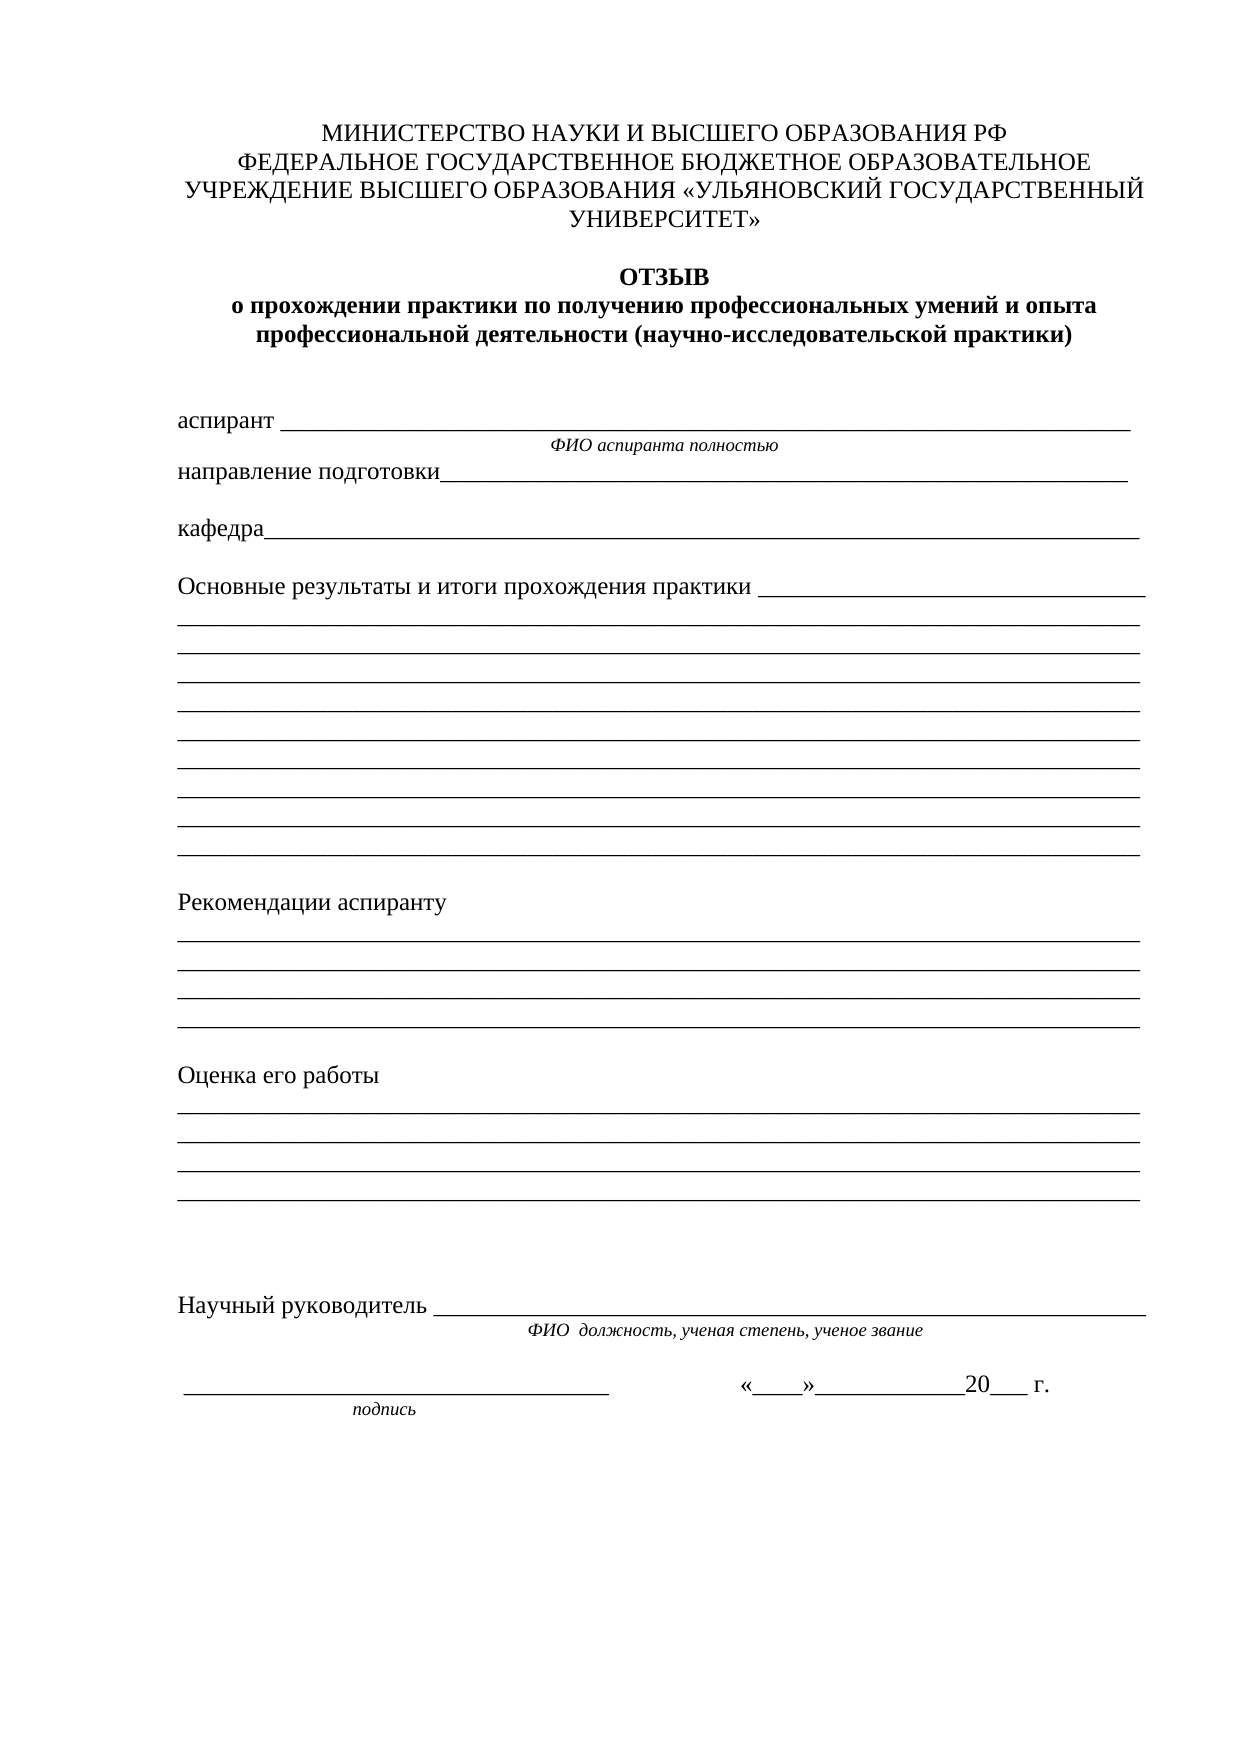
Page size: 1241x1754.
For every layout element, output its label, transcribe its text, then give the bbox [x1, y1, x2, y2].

text МИНИСТЕРСТВО НАУКИ И ВЫСШЕГО ОБРАЗОВАНИЯ РФ [177, 118, 1152, 147]
text Основные результаты и итоги прохождения практики _______________________________ _____________________________________________________________________________ _____________________________________________________________________________ _____________________________________________________________________________ _____________________________________________________________________________ _____________________________________________________________________________ _____________________________________________________________________________ _____________________________________________________________________________ _____________________________________________________________________________ _____________________________________________________________________________ [177, 571, 1151, 858]
text ОТЗЫВ [177, 262, 1151, 291]
text Рекомендации аспиранту _____________________________________________________________________________ _____________________________________________________________________________ _____________________________________________________________________________ _____________________________________________________________________________ [177, 887, 1151, 1031]
text ФИО должность, ученая степень, ученое звание [177, 1318, 1151, 1340]
text аспирант ____________________________________________________________________ [177, 406, 1151, 434]
text кафедра______________________________________________________________________ [177, 513, 1151, 542]
text направление подготовки_______________________________________________________ [177, 456, 1151, 485]
text Научный руководитель _________________________________________________________ [177, 1290, 1151, 1318]
text Оценка его работы _____________________________________________________________________________ _____________________________________________________________________________ _____________________________________________________________________________ _____________________________________________________________________________ [177, 1060, 1151, 1203]
text ФЕДЕРАЛЬНОЕ ГОСУДАРСТВЕННОЕ БЮДЖЕТНОЕ ОБРАЗОВАТЕЛЬНОЕ УЧРЕЖДЕНИЕ ВЫСШЕГО ОБРАЗОВАНИЯ «УЛЬЯНОВСКИЙ ГОСУДАРСТВЕННЫЙ УНИВЕРСИТЕТ» [177, 147, 1152, 233]
text ФИО аспиранта полностью [177, 434, 1151, 456]
text подпись [177, 1397, 1151, 1419]
text __________________________________ «____»____________20___ г. [177, 1369, 1151, 1397]
text о прохождении практики по получению профессиональных умений и опыта профессиональной деятельности (научно-исследовательской практики) [177, 291, 1151, 348]
